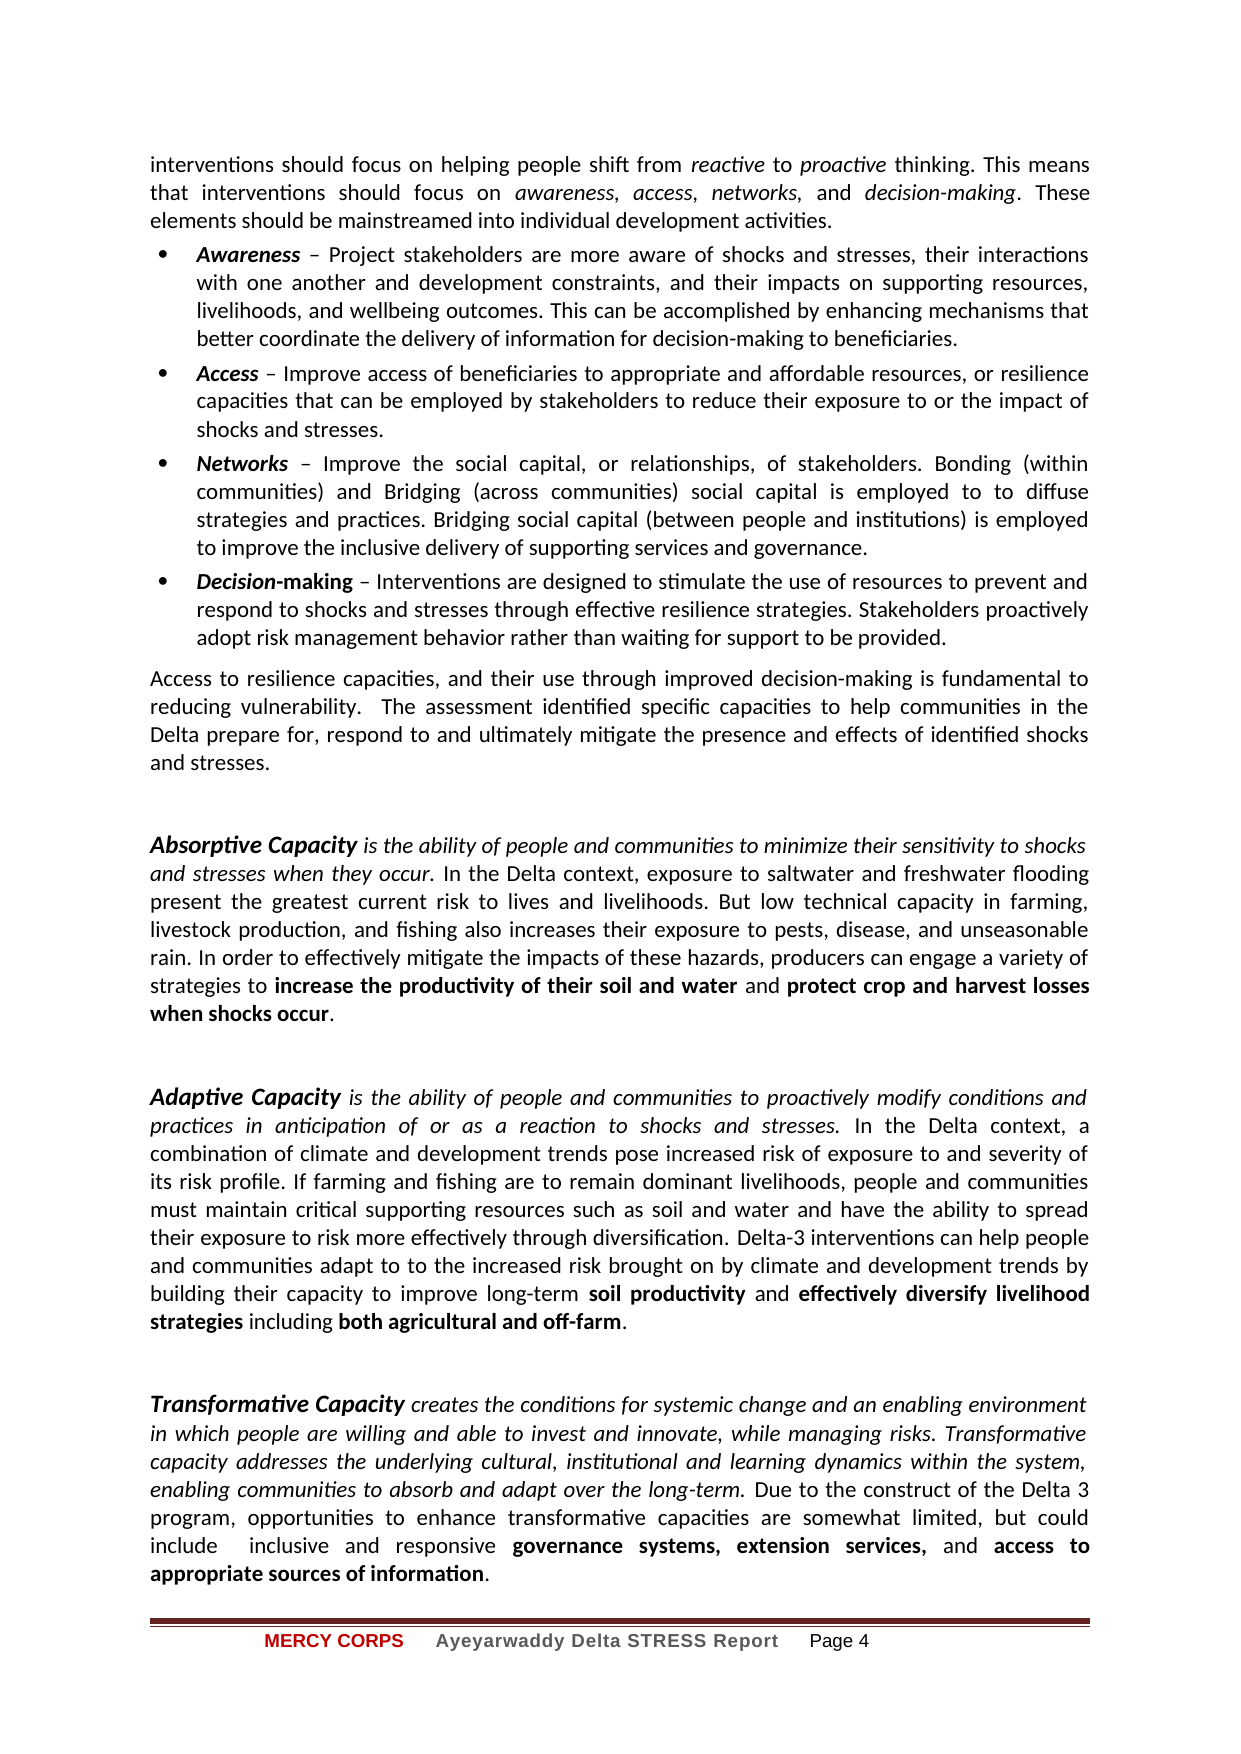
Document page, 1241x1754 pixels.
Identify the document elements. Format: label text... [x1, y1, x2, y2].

text Transformative Capacity creates the conditions for systemic change and an enabling environment in which people are willing and able to invest and innovate, while managing risks. Transformative capacity addresses the underlying cultural, institutional and learning dynamics within the system, enabling communities to absorb and adapt over the long-term. Due to the construct of the Delta 3 program, opportunities to enhance transformative capacities are somewhat limited, but could include inclusive and responsive governance systems, extension services, and access to appropriate sources of information. [150, 1388, 1090, 1587]
list Access – Improve access of beneficiaries to appropriate and affordable resources, or resilience capacities that can be employed by stakeholders to reduce their exposure to or the impact of shocks and stresses. [159, 359, 1090, 443]
text Absorptive Capacity is the ability of people and communities to minimize their sensitivity to shocks and stresses when they occur. In the Delta context, exposure to saltwater and freshwater flooding present the greatest current risk to lives and livelihoods. But low technical capacity in farming, livestock production, and fishing also increases their exposure to pests, disease, and unseasonable rain. In order to effectively mitigate the impacts of these hazards, producers can engage a variety of strategies to increase the productivity of their soil and water and protect crop and harvest losses when shocks occur. [150, 829, 1090, 1028]
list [150, 150, 1090, 234]
list Networks – Improve the social capital, or relationships, of stakeholders. Bonding (within communities) and Bridging (across communities) social capital is employed to to diffuse strategies and practices. Bridging social capital (between people and institutions) is employed to improve the inclusive delivery of supporting services and governance. [159, 449, 1090, 561]
text Adaptive Capacity is the ability of people and communities to proactively modify conditions and practices in anticipation of or as a reaction to shocks and stresses. In the Delta context, a combination of climate and development trends pose increased risk of exposure to and severity of its risk profile. If farming and fishing are to remain dominant livelihoods, people and communities must maintain critical supporting resources such as soil and water and have the ability to spread their exposure to risk more effectively through diversification. Delta-3 interventions can help people and communities adapt to to the increased risk brought on by climate and development trends by building their capacity to improve long-term soil productivity and effectively diversify livelihood strategies including both agricultural and off-farm. [150, 1081, 1090, 1335]
list Awareness – Project stakeholders are more aware of shocks and stresses, their interactions with one another and development constraints, and their impacts on supporting resources, livelihoods, and wellbeing outcomes. This can be accomplished by enhancing mechanisms that better coordinate the delivery of information for decision-making to beneficiaries. [159, 240, 1090, 352]
text Access to resilience capacities, and their use through improved decision-making is fundamental to reducing vulnerability. The assessment identified specific capacities to help communities in the Delta prepare for, respond to and ultimately mitigate the presence and effects of identified shocks and stresses. [150, 664, 1090, 776]
list Decision-making – Interventions are designed to stimulate the use of resources to prevent and respond to shocks and stresses through effective resilience strategies. Stakeholders proactively adopt risk management behavior rather than waiting for support to be provided. [159, 567, 1090, 651]
